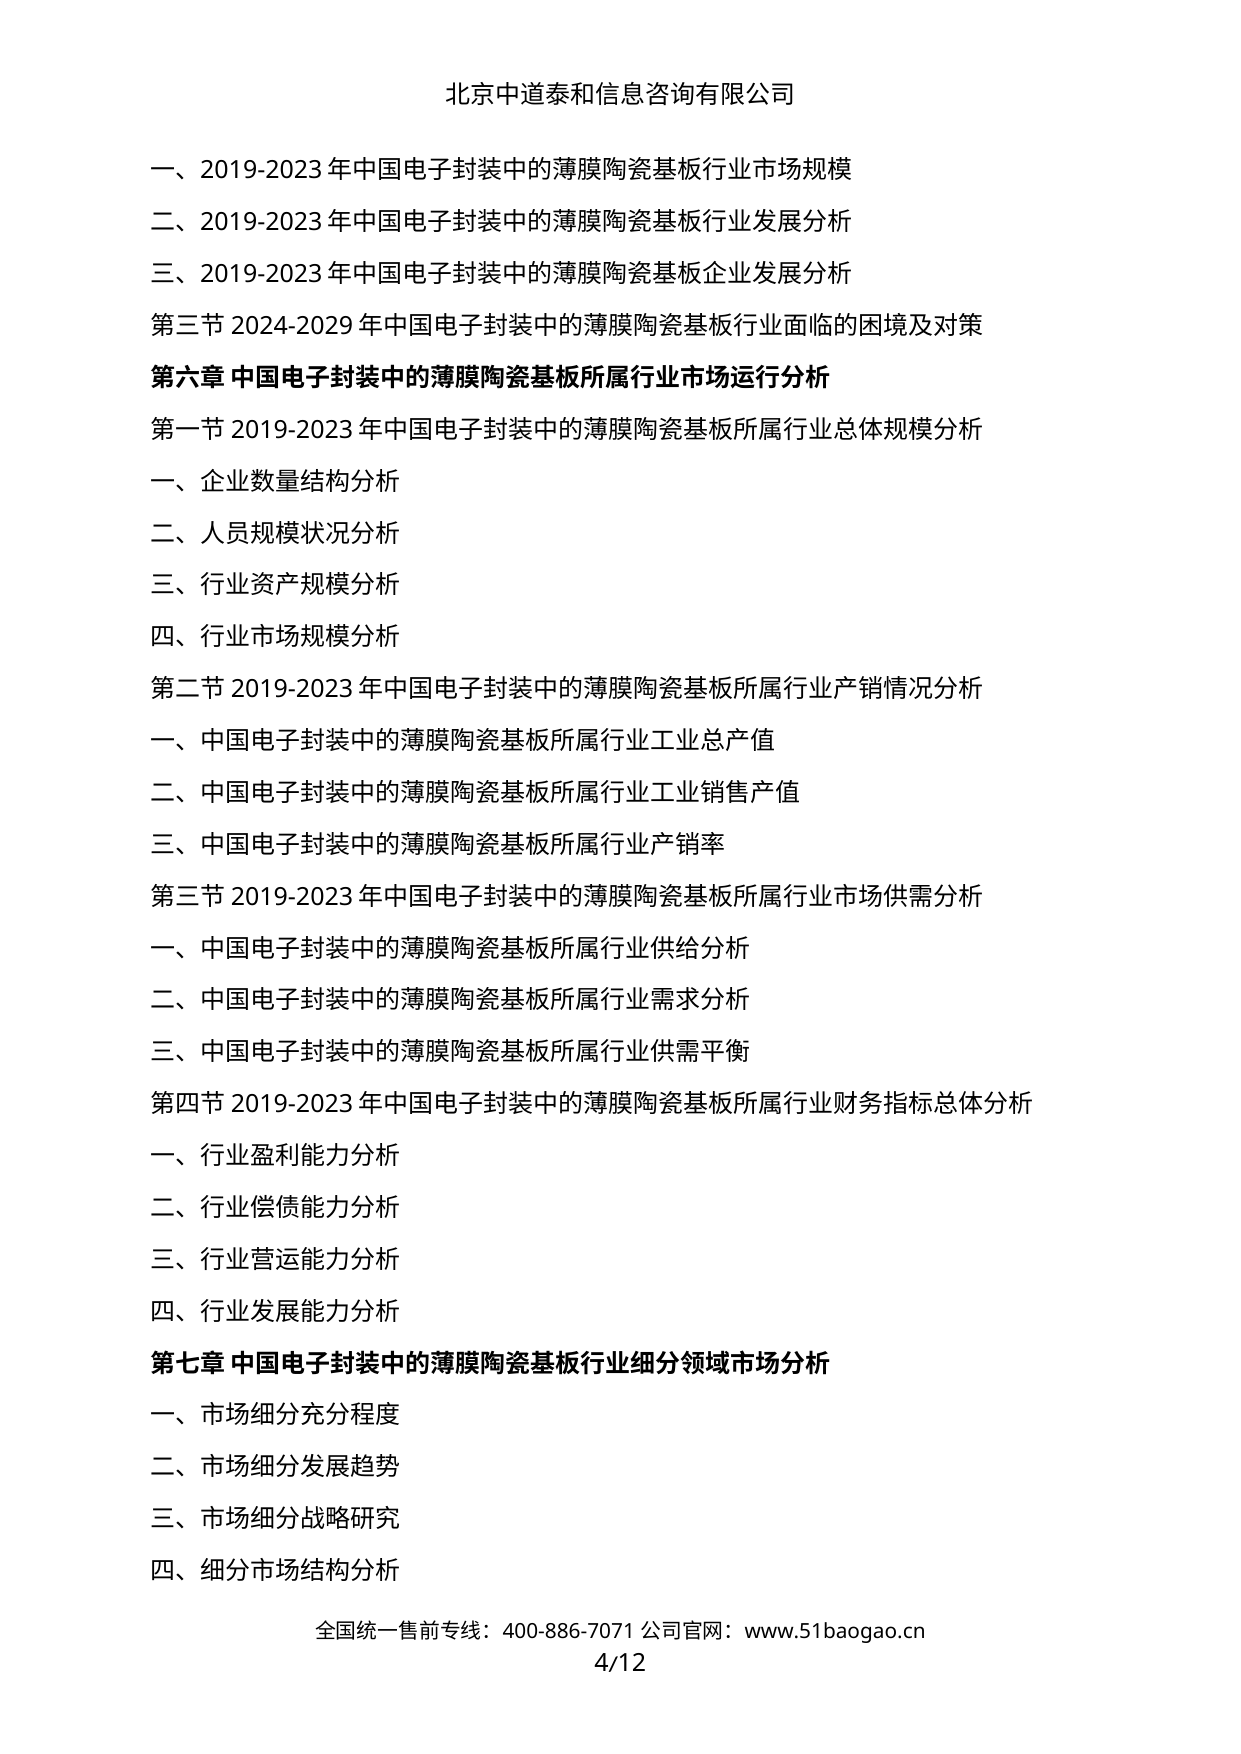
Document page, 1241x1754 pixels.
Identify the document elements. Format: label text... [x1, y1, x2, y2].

text 三、中国电子封装中的薄膜陶瓷基板所属行业供需平衡 [150, 1032, 1090, 1068]
text 三、行业营运能力分析 [150, 1239, 1090, 1276]
text 第四节 2019-2023年中国电子封装中的薄膜陶瓷基板所属行业财务指标总体分析 [150, 1084, 1090, 1120]
text 三、市场细分战略研究 [150, 1499, 1090, 1535]
text 三、2019-2023年中国电子封装中的薄膜陶瓷基板企业发展分析 [150, 254, 1090, 290]
text 三、行业资产规模分析 [150, 565, 1090, 601]
text 二、2019-2023年中国电子封装中的薄膜陶瓷基板行业发展分析 [150, 202, 1090, 238]
text 二、中国电子封装中的薄膜陶瓷基板所属行业需求分析 [150, 980, 1090, 1016]
text 第七章 中国电子封装中的薄膜陶瓷基板行业细分领域市场分析 [150, 1343, 1090, 1379]
text 第一节 2019-2023年中国电子封装中的薄膜陶瓷基板所属行业总体规模分析 [150, 409, 1090, 446]
text 一、行业盈利能力分析 [150, 1136, 1090, 1172]
text 第六章 中国电子封装中的薄膜陶瓷基板所属行业市场运行分析 [150, 357, 1090, 394]
text 第三节 2019-2023年中国电子封装中的薄膜陶瓷基板所属行业市场供需分析 [150, 876, 1090, 912]
text 第二节 2019-2023年中国电子封装中的薄膜陶瓷基板所属行业产销情况分析 [150, 669, 1090, 705]
text 第三节 2024-2029年中国电子封装中的薄膜陶瓷基板行业面临的困境及对策 [150, 306, 1090, 342]
text 四、细分市场结构分析 [150, 1551, 1090, 1587]
text 四、行业发展能力分析 [150, 1291, 1090, 1327]
text 四、行业市场规模分析 [150, 617, 1090, 653]
text 一、市场细分充分程度 [150, 1395, 1090, 1431]
text 一、2019-2023年中国电子封装中的薄膜陶瓷基板行业市场规模 [150, 150, 1090, 186]
text 二、中国电子封装中的薄膜陶瓷基板所属行业工业销售产值 [150, 772, 1090, 809]
text 三、中国电子封装中的薄膜陶瓷基板所属行业产销率 [150, 824, 1090, 861]
text 二、行业偿债能力分析 [150, 1187, 1090, 1224]
text 一、中国电子封装中的薄膜陶瓷基板所属行业工业总产值 [150, 721, 1090, 757]
text 一、企业数量结构分析 [150, 461, 1090, 497]
text 二、人员规模状况分析 [150, 513, 1090, 549]
text 一、中国电子封装中的薄膜陶瓷基板所属行业供给分析 [150, 928, 1090, 964]
text 二、市场细分发展趋势 [150, 1447, 1090, 1483]
